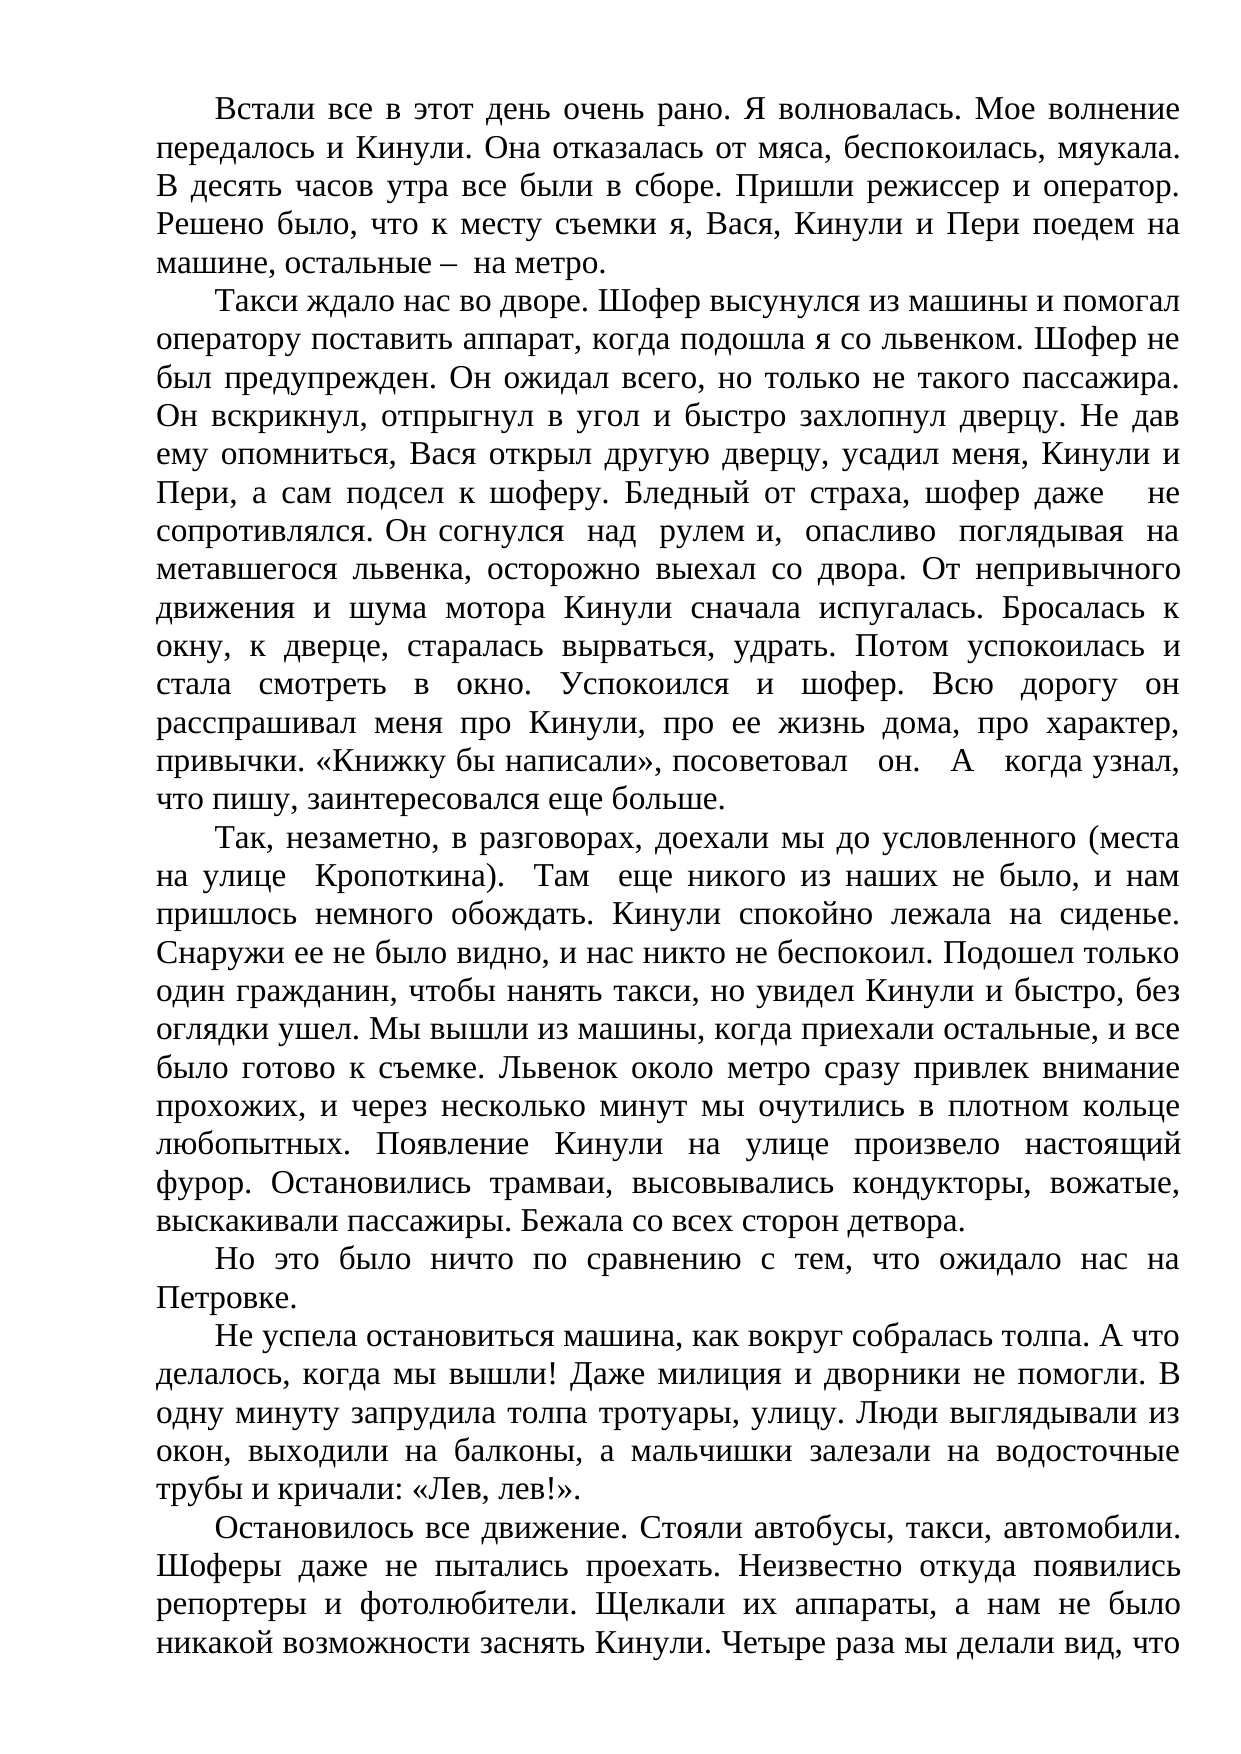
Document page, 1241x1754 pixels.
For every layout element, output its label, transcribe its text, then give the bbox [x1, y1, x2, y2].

text Так, незаметно, в разговорах, доехали мы до условленного (места на улице Кропоткина). Там еще никого из наших не было, и нам пришлось немного обождать. Кинули спокойно лежала на сиденье. Снаружи ее не было видно, и нас никто не беспокоил. Подошел только один гражданин, чтобы нанять такси, но увидел Кинули и быстро, без оглядки ушел. Мы вышли из машины, когда приехали остальные, и все было готово к съемке. Львенок около метро сразу привлек внимание прохожих, и через несколько минут мы очутились в плотном кольце любопытных. Появление Кинули на улице произвело настоящий фурор. Остановились трамваи, высовывались кондукторы, вожатые, выскакивали пассажиры. Бежала со всех сторон детвора. [156, 817, 1181, 1239]
text Встали все в этот день очень рано. Я волновалась. Мое волнение передалось и Кинули. Она отказалась от мяса, беспокоилась, мяукала. В десять часов утра все были в сборе. Пришли режиссер и оператор. Решено было, что к месту съемки я, Вася, Кинули и Пери поедем на машине, остальные – на метро. [156, 89, 1181, 280]
text Такси ждало нас во дворе. Шофер высунулся из машины и помогал оператору поставить аппарат, когда подошла я со львенком. Шофер не был предупрежден. Он ожидал всего, но только не такого пассажира. Он вскрикнул, отпрыгнул в угол и быстро захлопнул дверцу. Не дав ему опомниться, Вася открыл другую дверцу, усадил меня, Кинули и Пери, а сам подсел к шоферу. Бледный от страха, шофер даже не сопротивлялся. Он согнулся над рулем и, опасливо поглядывая на метавшегося львенка, осторожно выехал со двора. От непривычного движения и шума мотора Кинули сначала испугалась. Бросалась к окну, к дверце, старалась вырваться, удрать. Потом успокоилась и стала смотреть в окно. Успокоился и шофер. Всю дорогу он расспрашивал меня про Кинули, про ее жизнь дома, про характер, привычки. «Книжку бы написали», посоветовал он. А когда узнал, что пишу, заинтересовался еще больше. [156, 280, 1181, 817]
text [156, 1507, 1181, 1660]
text Но это было ничто по сравнению с тем, что ожидало нас на Петровке. [156, 1239, 1181, 1315]
text Не успела остановиться машина, как вокруг собралась толпа. А что делалось, когда мы вышли! Даже милиция и дворники не помогли. В одну минуту запрудила толпа тротуары, улицу. Люди выглядывали из окон, выходили на балконы, а мальчишки залезали на водосточные трубы и кричали: «Лев, лев!». [156, 1315, 1181, 1507]
